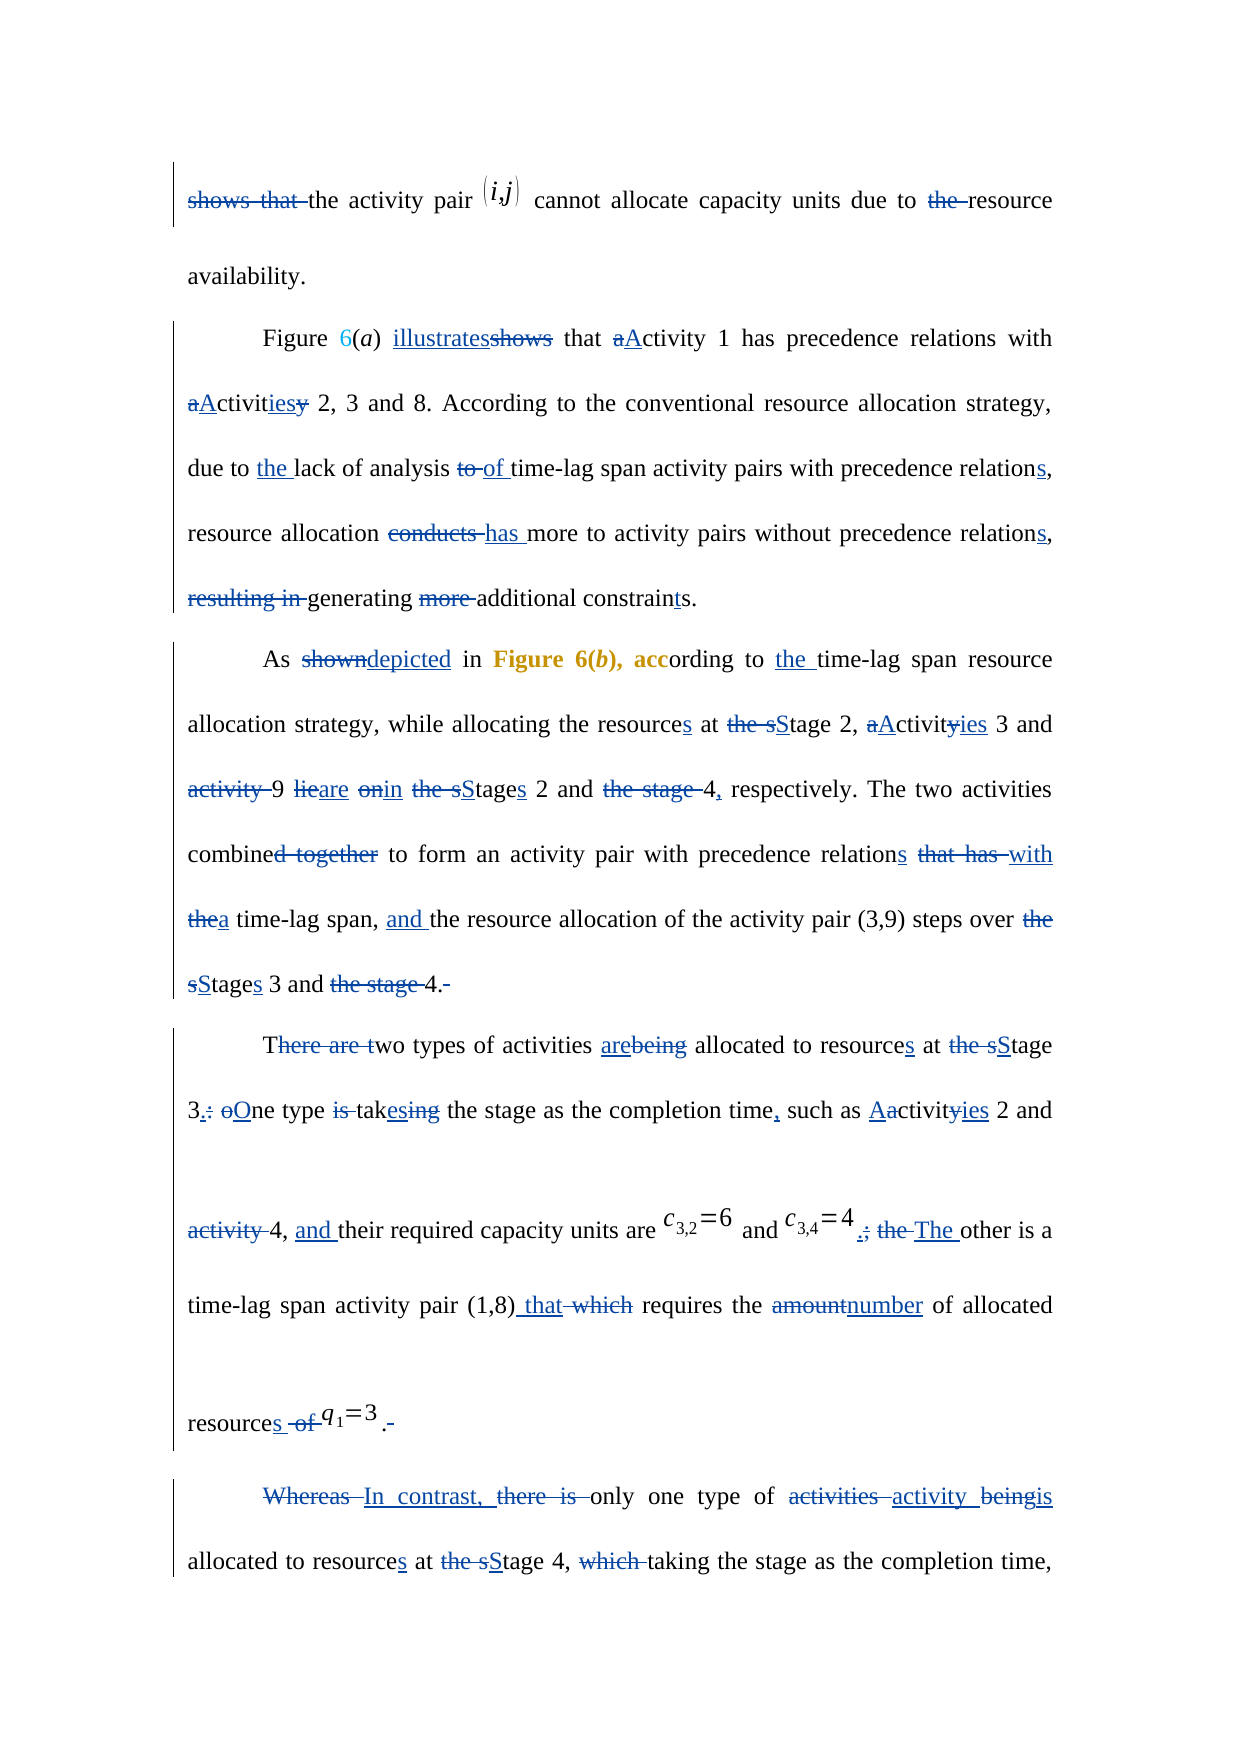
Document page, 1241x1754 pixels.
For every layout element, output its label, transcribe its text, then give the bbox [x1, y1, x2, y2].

text As in Figure 6(b), according to time-lag span resource allocation strategy, while allocating the resource at tage 2, ctivit 3 and 9 tage 2 and 4 respectively. The two activities combine to form an activity pair with precedence relation time-lag span, the resource allocation of the activity pair (3,9) steps over tage 3 and 4. [187, 642, 1053, 999]
text Two types of activities allocated to resource at tage 3 ne type tak the stage as the completion time such as ctivit 2 and 4, their required capacity units are and other is a time-lag span activity pair (1,8) requires the of allocated resource. [187, 1028, 1053, 1451]
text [187, 1479, 1053, 1577]
text Figure 6(a) that ctivity 1 has precedence relations with ctivit 2, 3 and 8. According to the conventional resource allocation strategy, due to lack of analysis time-lag span activity pairs with precedence relation, resource allocation more to activity pairs without precedence relation, generating additional constrains. [187, 321, 1053, 613]
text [187, 162, 1053, 292]
